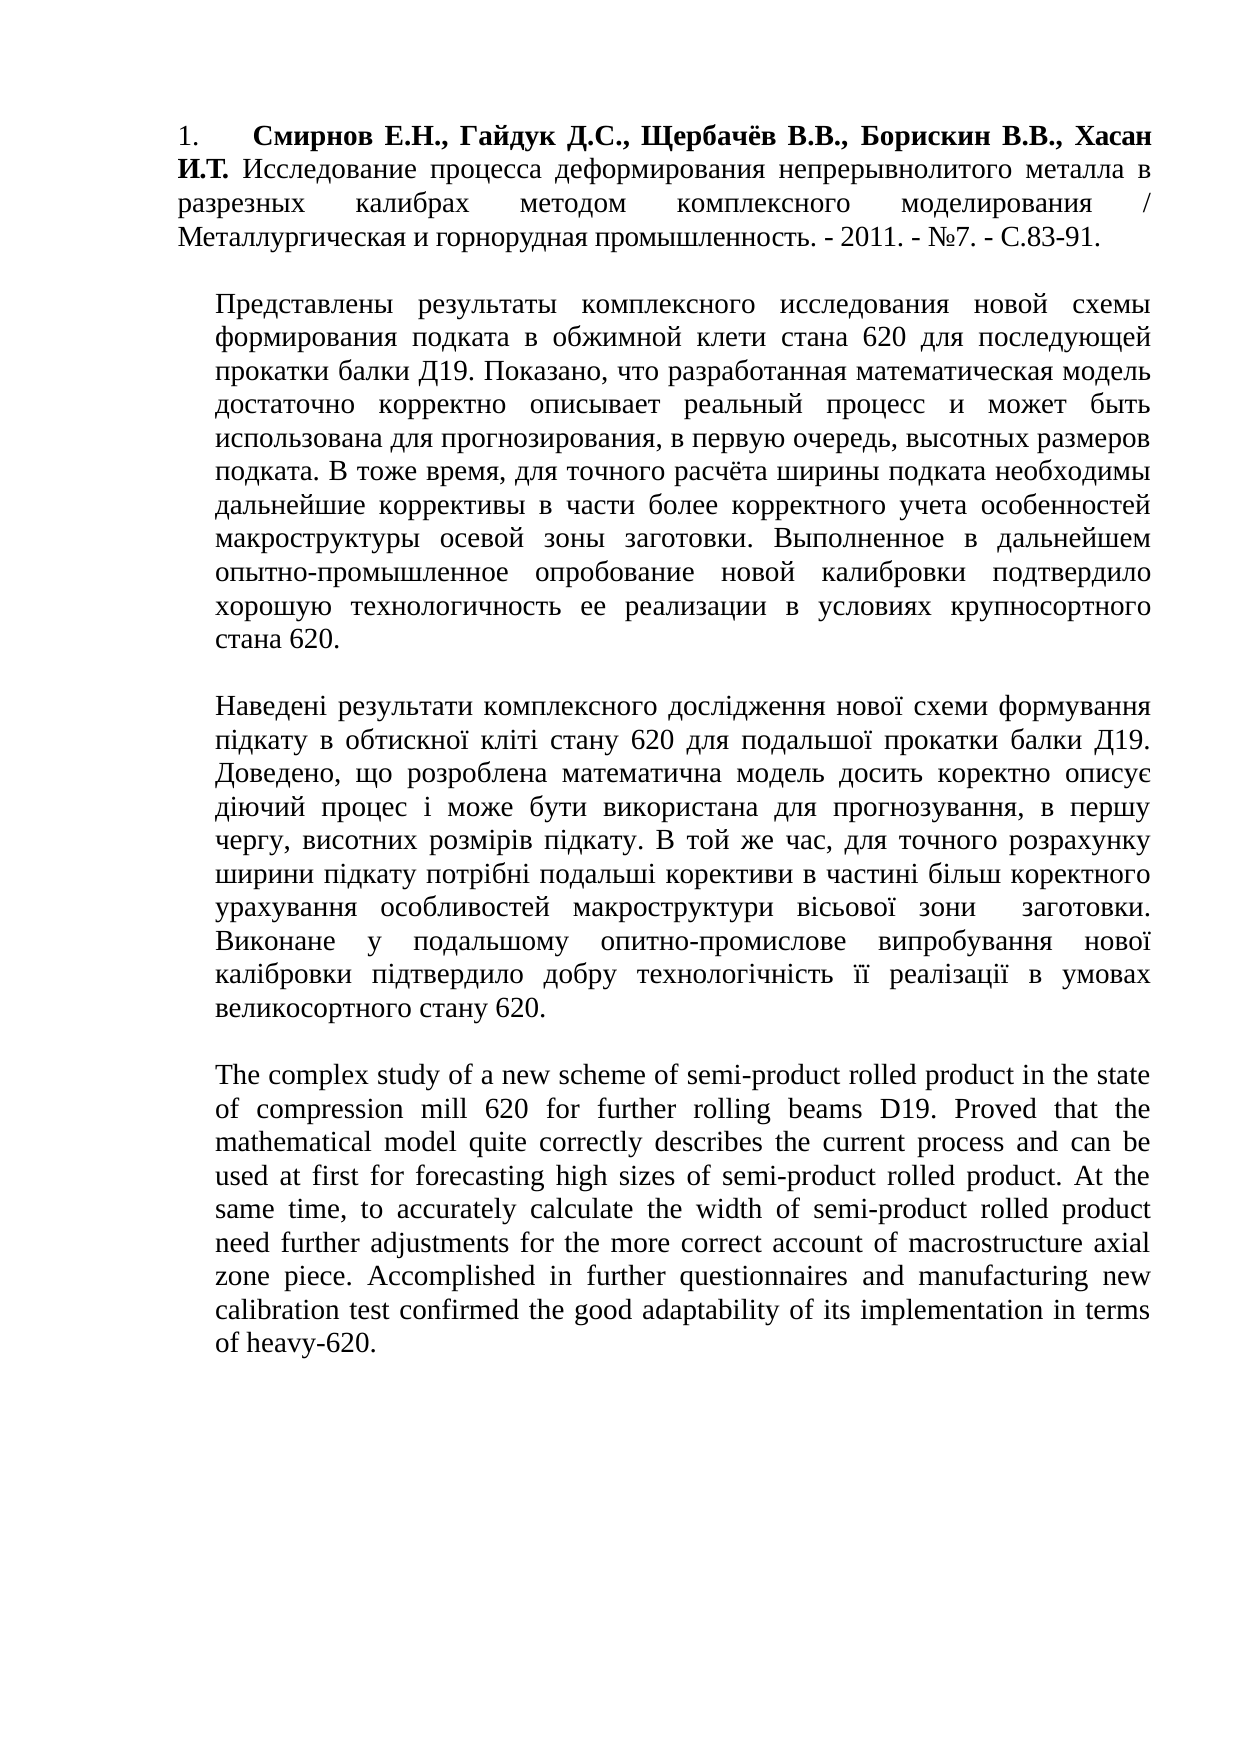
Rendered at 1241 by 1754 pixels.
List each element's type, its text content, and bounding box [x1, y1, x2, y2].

list Смирнов Е.Н., Гайдук Д.С., Щербачёв В.В., Борискин В.В., Хасан И.Т. Исследование процесса деформирования непрерывнолитого металла в разрезных калибрах методом комплексного моделирования / Металлургическая и горнорудная промышленность. - 2011. - №7. - С.83-91. [177, 118, 1152, 252]
text The complex study of a new scheme of semi-product rolled product in the state of compression mill 620 for further rolling beams D19. Proved that the mathematical model quite correctly describes the current process and can be used at first for forecasting high sizes of semi-product rolled product. At the same time, to accurately calculate the width of semi-product rolled product need further adjustments for the more correct account of macrostructure axial zone piece. Accomplished in further questionnaires and manufacturing new calibration test confirmed the good adaptability of its implementation in terms of heavy-620. [215, 1057, 1152, 1359]
text Наведені результати комплексного дослідження нової схеми формування підкату в обтискної кліті стану 620 для подальшої прокатки балки Д19. Доведено, що розроблена математична модель досить коректно описує діючий процес і може бути використана для прогнозування, в першу чергу, висотних розмірів підкату. В той же час, для точного розрахунку ширини підкату потрібні подальші корективи в частині більш коректного урахування особливостей макроструктури вісьової зони заготовки. Виконане у подальшому опитно-промислове випробування нової калібровки підтвердило добру технологічність її реалізації в умовах великосортного стану 620. [215, 688, 1152, 1024]
text Представлены результаты комплексного исследования новой схемы формирования подката в обжимной клети стана 620 для последующей прокатки балки Д19. Показано, что разработанная математическая модель достаточно корректно описывает реальный процесс и может быть использована для прогнозирования, в первую очередь, высотных размеров подката. В тоже время, для точного расчёта ширины подката необходимы дальнейшие коррективы в части более корректного учета особенностей макроструктуры осевой зоны заготовки. Выполненное в дальнейшем опытно-промышленное опробование новой калибровки подтвердило хорошую технологичность ее реализации в условиях крупносортного стана 620. [215, 286, 1152, 655]
